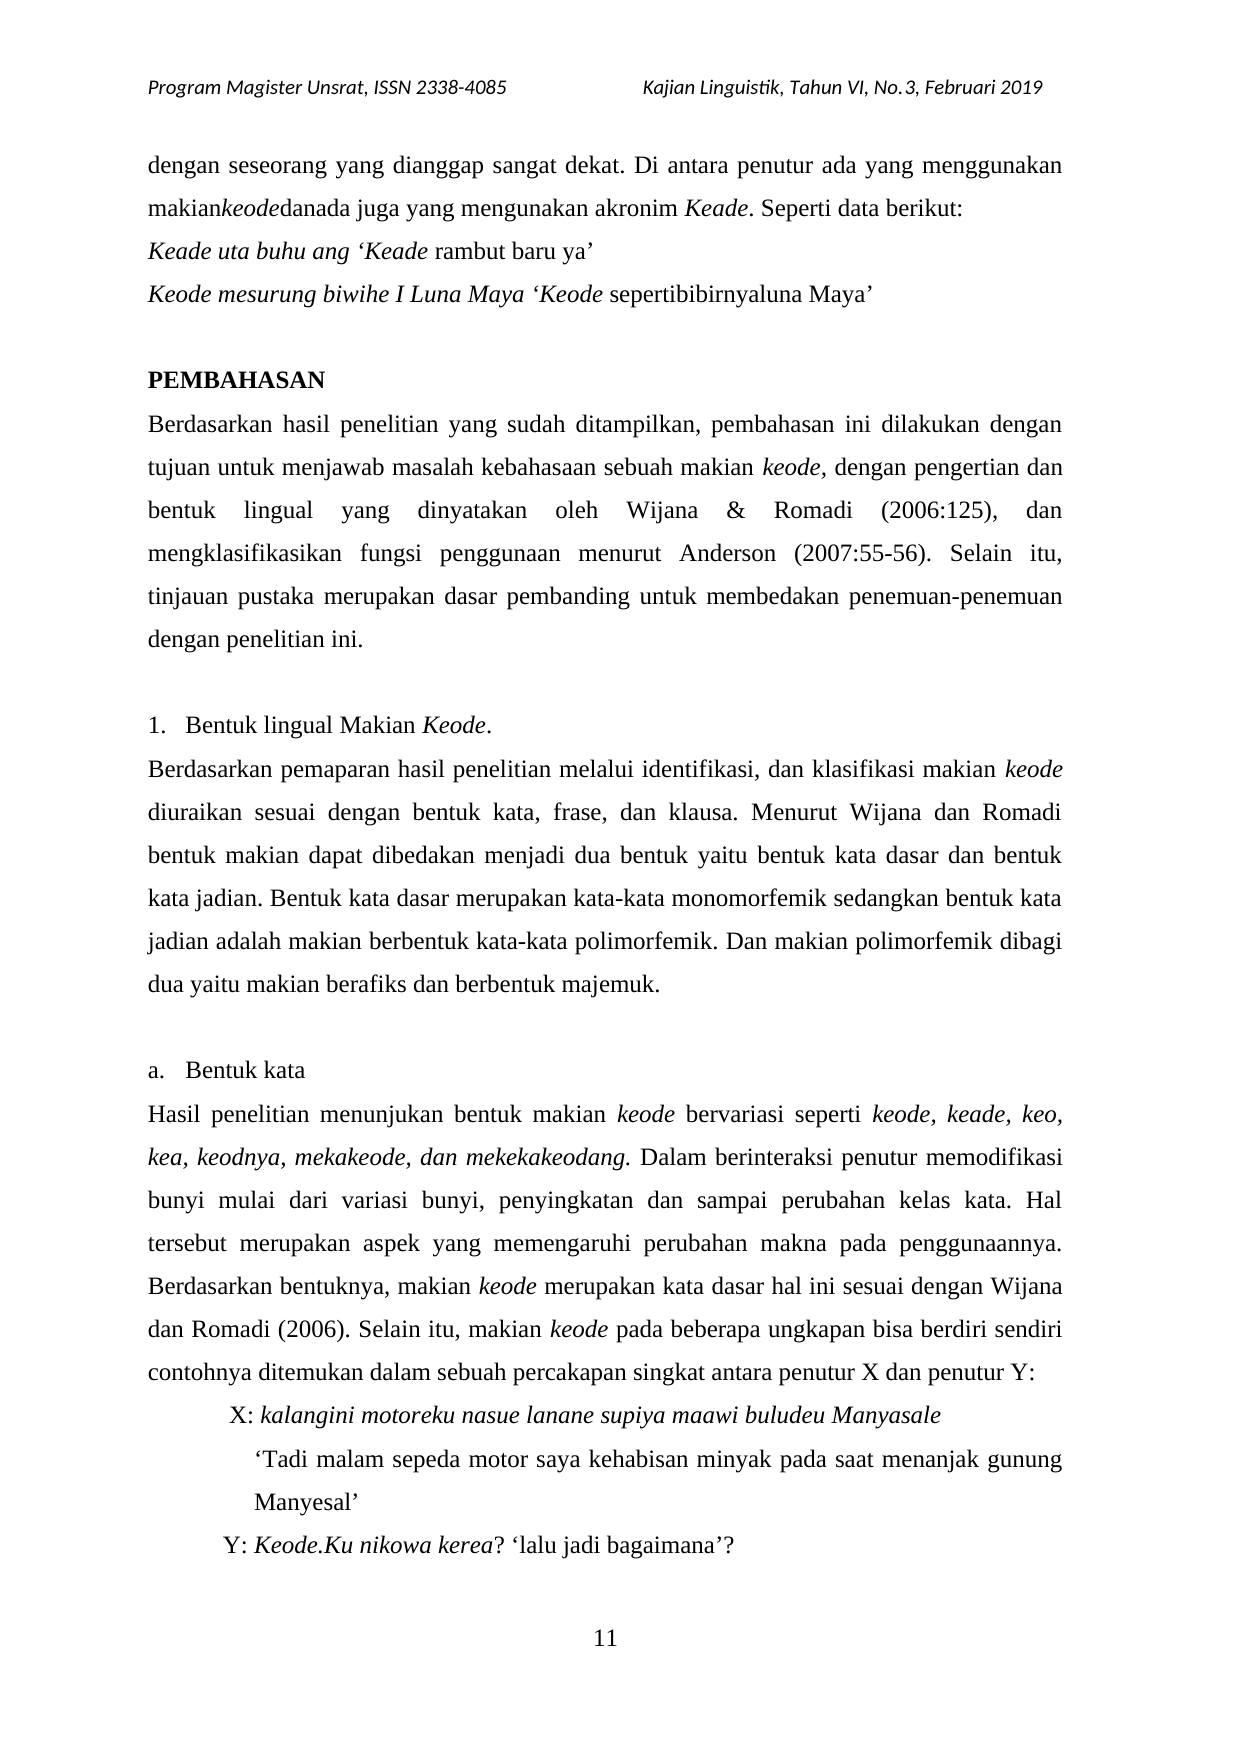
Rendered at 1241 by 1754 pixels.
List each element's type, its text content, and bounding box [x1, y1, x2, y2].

text Keade uta buhu ang ‘Keade rambut baru ya’ [148, 236, 1063, 265]
list Bentuk kata [148, 1056, 1063, 1084]
text ‘Tadi malam sepeda motor saya kehabisan minyak pada saat menanjak gunung Manyesal’ [254, 1444, 1063, 1516]
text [148, 150, 1063, 222]
text Y: Keode.Ku nikowa kerea? ‘lalu jadi bagaimana’? [223, 1530, 1063, 1559]
list Bentuk lingual Makian Keode. [148, 711, 1063, 739]
text Keode mesurung biwihe I Luna Maya ‘Keode sepertibibirnyaluna Maya’ [148, 279, 1063, 308]
text Hasil penelitian menunjukan bentuk makian keode bervariasi seperti keode, keade, keo, kea, keodnya, mekakeode, dan mekekakeodang. Dalam berinteraksi penutur memodifikasi bunyi mulai dari variasi bunyi, penyingkatan dan sampai perubahan kelas kata. Hal tersebut merupakan aspek yang memengaruhi perubahan makna pada penggunaannya. Berdasarkan bentuknya, makian keode merupakan kata dasar hal ini sesuai dengan Wijana dan Romadi (2006). Selain itu, makian keode pada beberapa ungkapan bisa berdiri sendiri contohnya ditemukan dalam sebuah percakapan singkat antara penutur X dan penutur Y: [148, 1099, 1063, 1386]
text X: kalangini motoreku nasue lanane supiya maawi buludeu Manyasale [223, 1401, 1063, 1429]
text Berdasarkan hasil penelitian yang sudah ditampilkan, pembahasan ini dilakukan dengan tujuan untuk menjawab masalah kebahasaan sebuah makian keode, dengan pengertian dan bentuk lingual yang dinyatakan oleh Wijana & Romadi (2006:125), dan mengklasifikasikan fungsi penggunaan menurut Anderson (2007:55-56). Selain itu, tinjauan pustaka merupakan dasar pembanding untuk membedakan penemuan-penemuan dengan penelitian ini. [148, 409, 1063, 653]
text PEMBAHASAN [148, 366, 1063, 394]
text Berdasarkan pemaparan hasil penelitian melalui identifikasi, dan klasifikasi makian keode diuraikan sesuai dengan bentuk kata, frase, dan klausa. Menurut Wijana dan Romadi bentuk makian dapat dibedakan menjadi dua bentuk yaitu bentuk kata dasar dan bentuk kata jadian. Bentuk kata dasar merupakan kata-kata monomorfemik sedangkan bentuk kata jadian adalah makian berbentuk kata-kata polimorfemik. Dan makian polimorfemik dibagi dua yaitu makian berafiks dan berbentuk majemuk. [148, 754, 1063, 998]
